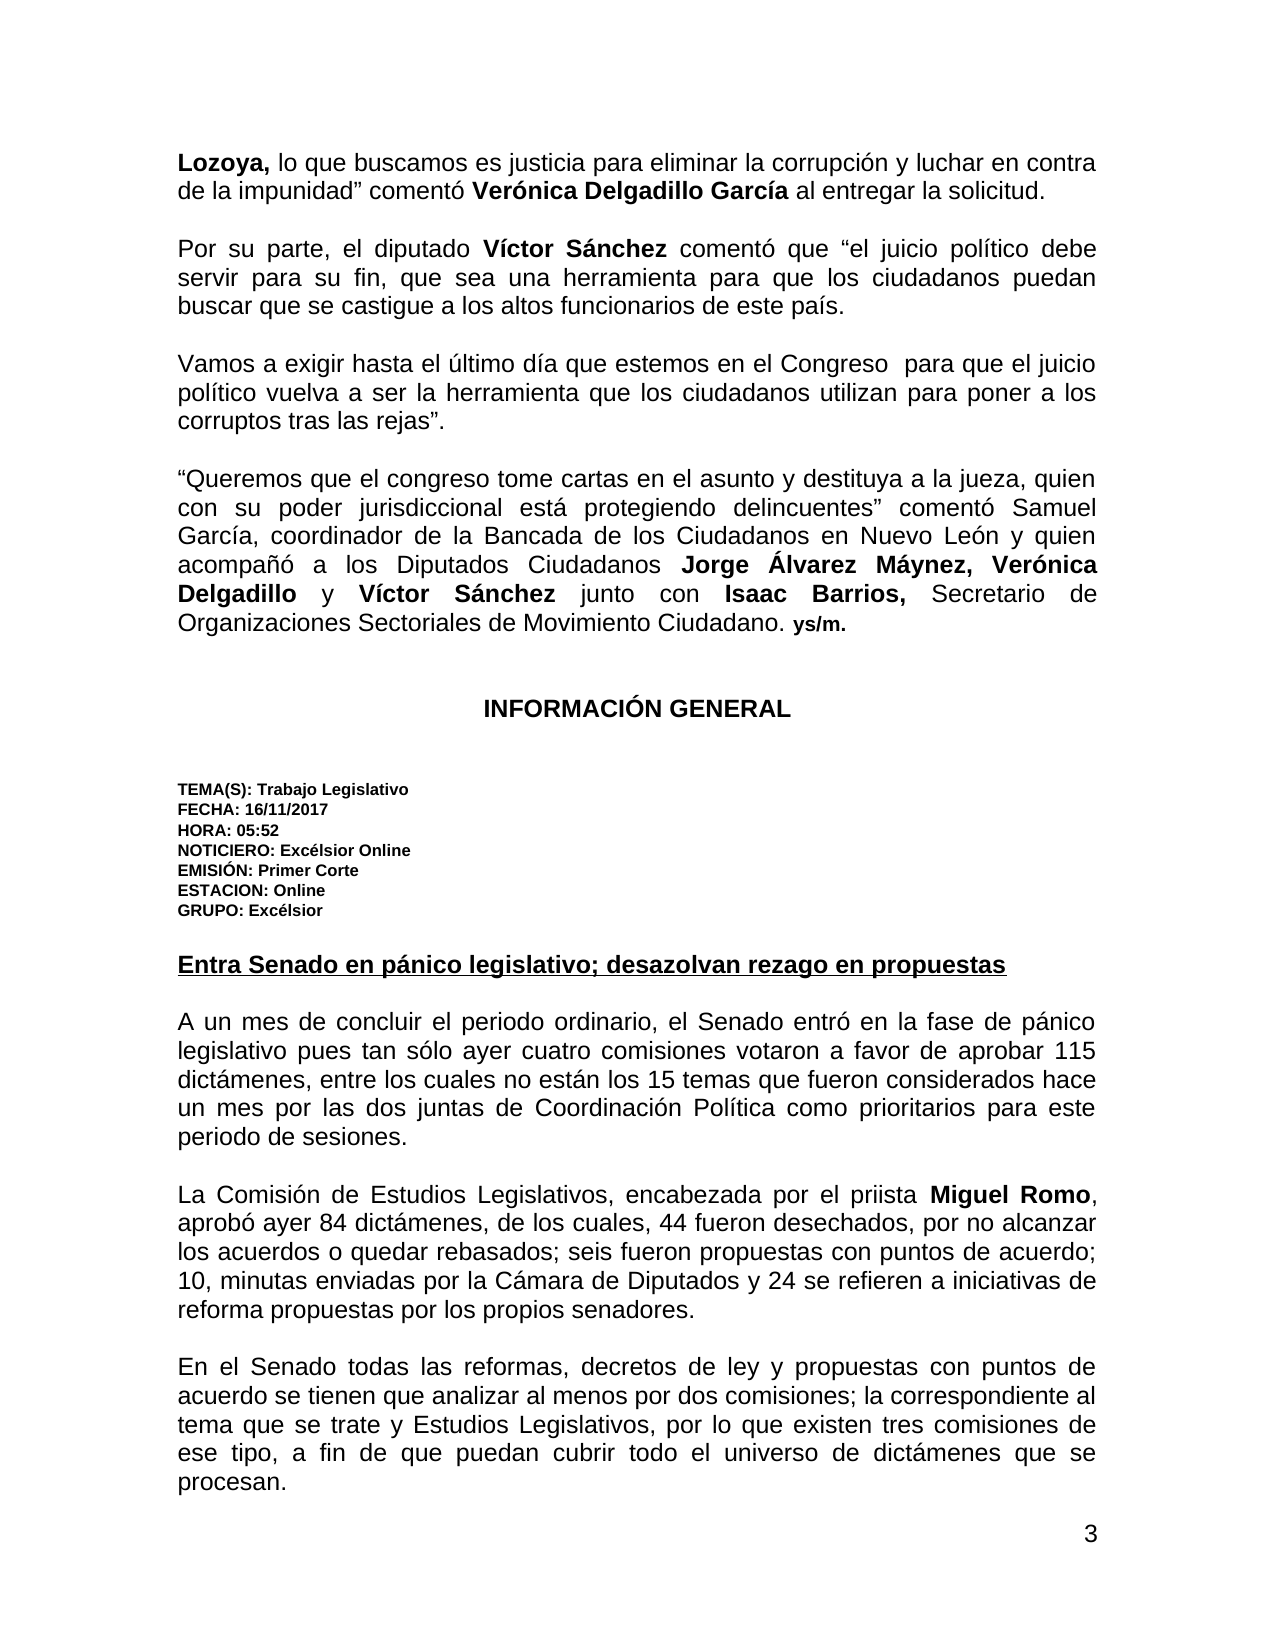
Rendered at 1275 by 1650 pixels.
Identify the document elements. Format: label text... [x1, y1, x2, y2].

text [177, 148, 1098, 205]
text TEMA(S): Trabajo Legislativo [177, 780, 1098, 799]
text EMISIÓN: Primer Corte [177, 861, 1098, 880]
text INFORMACIÓN GENERAL [177, 694, 1098, 723]
text En el Senado todas las reformas, decretos de ley y propuestas con puntos de acuerdo se tienen que analizar al menos por dos comisiones; la correspondiente al tema que se trate y Estudios Legislativos, por lo que existen tres comisiones de ese tipo, a fin de que puedan cubrir todo el universo de dictámenes que se procesan. [177, 1352, 1098, 1496]
text FECHA: 16/11/2017 [177, 800, 1098, 819]
text GRUPO: Excélsior [177, 901, 1098, 920]
text NOTICIERO: Excélsior Online [177, 840, 1098, 859]
text La Comisión de Estudios Legislativos, encabezada por el priista Miguel Romo, aprobó ayer 84 dictámenes, de los cuales, 44 fueron desechados, por no alcanzar los acuerdos o quedar rebasados; seis fueron propuestas con puntos de acuerdo; 10, minutas enviadas por la Cámara de Diputados y 24 se refieren a iniciativas de reforma propuestas por los propios senadores. [177, 1179, 1098, 1323]
text Por su parte, el diputado Víctor Sánchez comentó que “el juicio político debe servir para su fin, que sea una herramienta para que los ciudadanos puedan buscar que se castigue a los altos funcionarios de este país. [177, 234, 1098, 320]
text Vamos a exigir hasta el último día que estemos en el Congreso para que el juicio político vuelva a ser la herramienta que los ciudadanos utilizan para poner a los corruptos tras las rejas”. [177, 349, 1098, 435]
text HORA: 05:52 [177, 820, 1098, 839]
text “Queremos que el congreso tome cartas en el asunto y destituya a la jueza, quien con su poder jurisdiccional está protegiendo delincuentes” comentó Samuel García, coordinador de la Bancada de los Ciudadanos en Nuevo León y quien acompañó a los Diputados Ciudadanos Jorge Álvarez Máynez, Verónica Delgadillo y Víctor Sánchez junto con Isaac Barrios, Secretario de Organizaciones Sectoriales de Movimiento Ciudadano. ys/m. [177, 464, 1098, 636]
text ESTACION: Online [177, 881, 1098, 900]
text A un mes de concluir el periodo ordinario, el Senado entró en la fase de pánico legislativo pues tan sólo ayer cuatro comisiones votaron a favor de aprobar 115 dictámenes, entre los cuales no están los 15 temas que fueron considerados hace un mes por las dos juntas de Coordinación Política como prioritarios para este periodo de sesiones. [177, 1007, 1098, 1151]
text Entra Senado en pánico legislativo; desazolvan rezago en propuestas [177, 949, 1098, 978]
